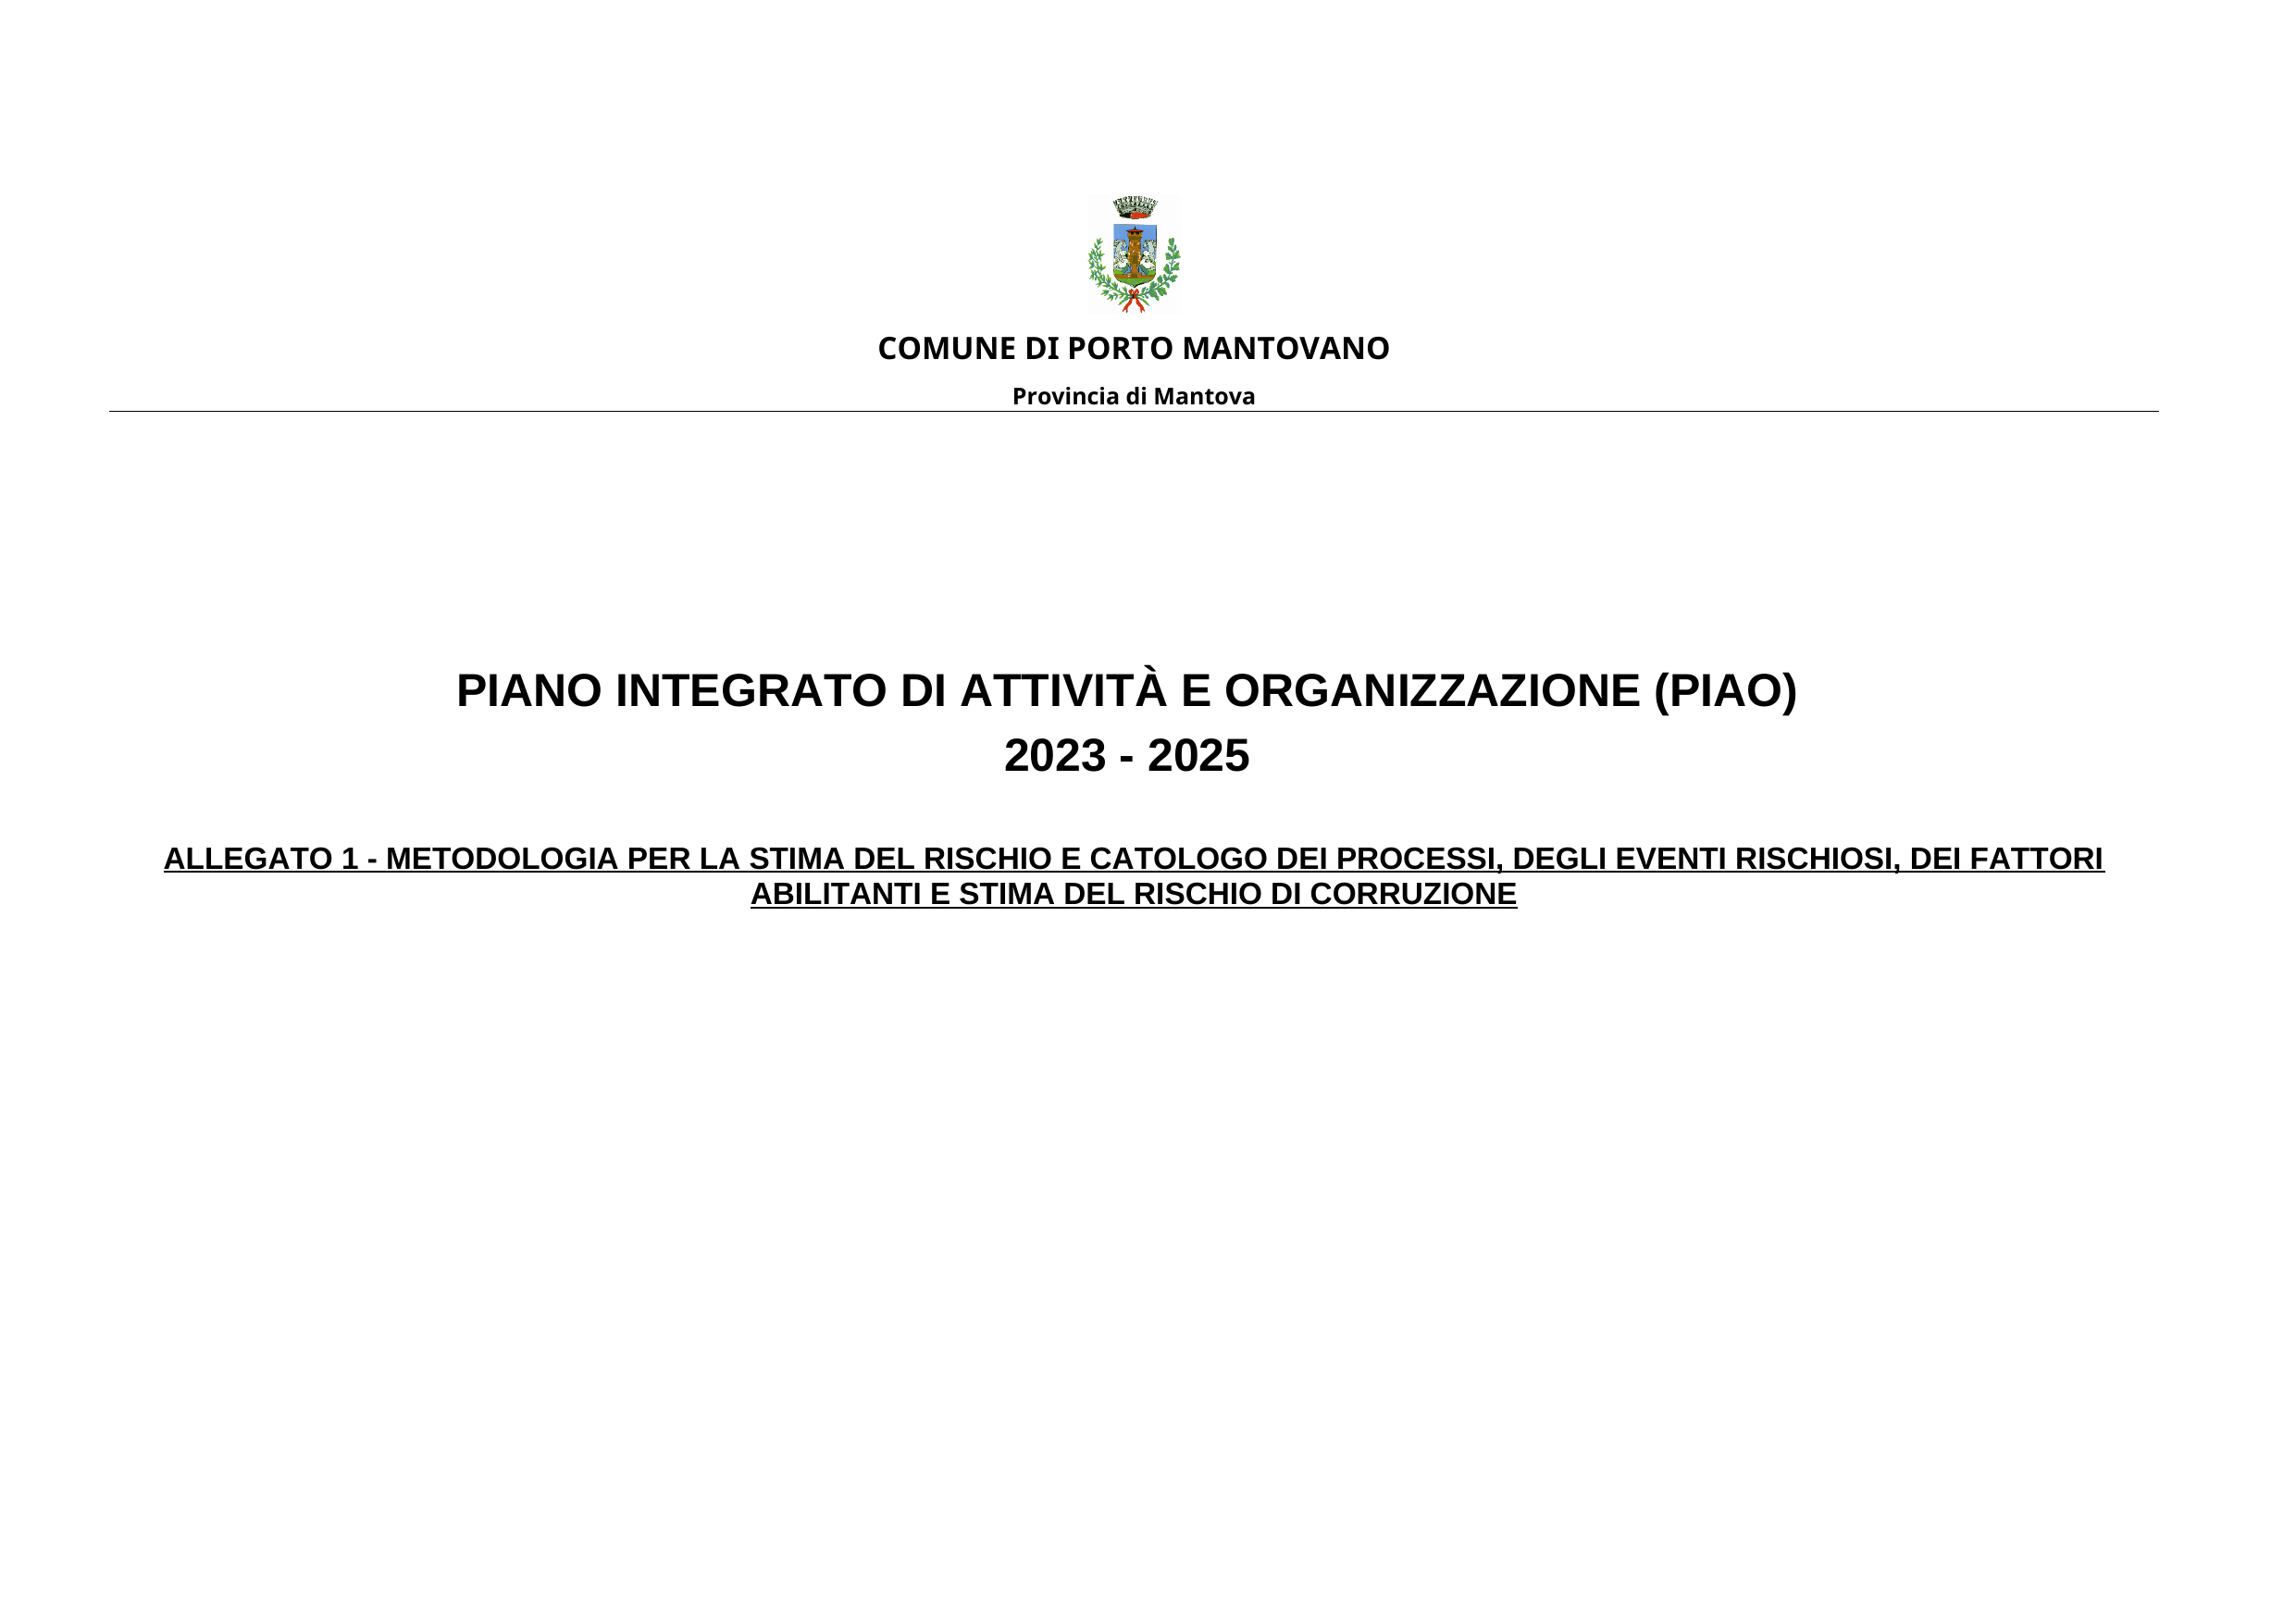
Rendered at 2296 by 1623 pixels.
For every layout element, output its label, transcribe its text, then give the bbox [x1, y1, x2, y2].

text ALLEGATO 1 - METODOLOGIA PER LA STIMA DEL RISCHIO E CATOLOGO DEI PROCESSI, DEGLI EVENTI RISCHIOSI, DEI FATTORI ABILITANTI E STIMA DEL RISCHIO DI CORRUZIONE [109, 840, 2159, 911]
text Provincia di Mantova [109, 379, 2159, 411]
text PIANO INTEGRATO DI ATTIVITÀ E ORGANIZZAZIONE (PIAO) [109, 663, 2145, 716]
text COMUNE DI PORTO MANTOVANO [109, 326, 2159, 368]
text 2023 - 2025 [109, 728, 2145, 781]
picture [1086, 194, 1182, 315]
